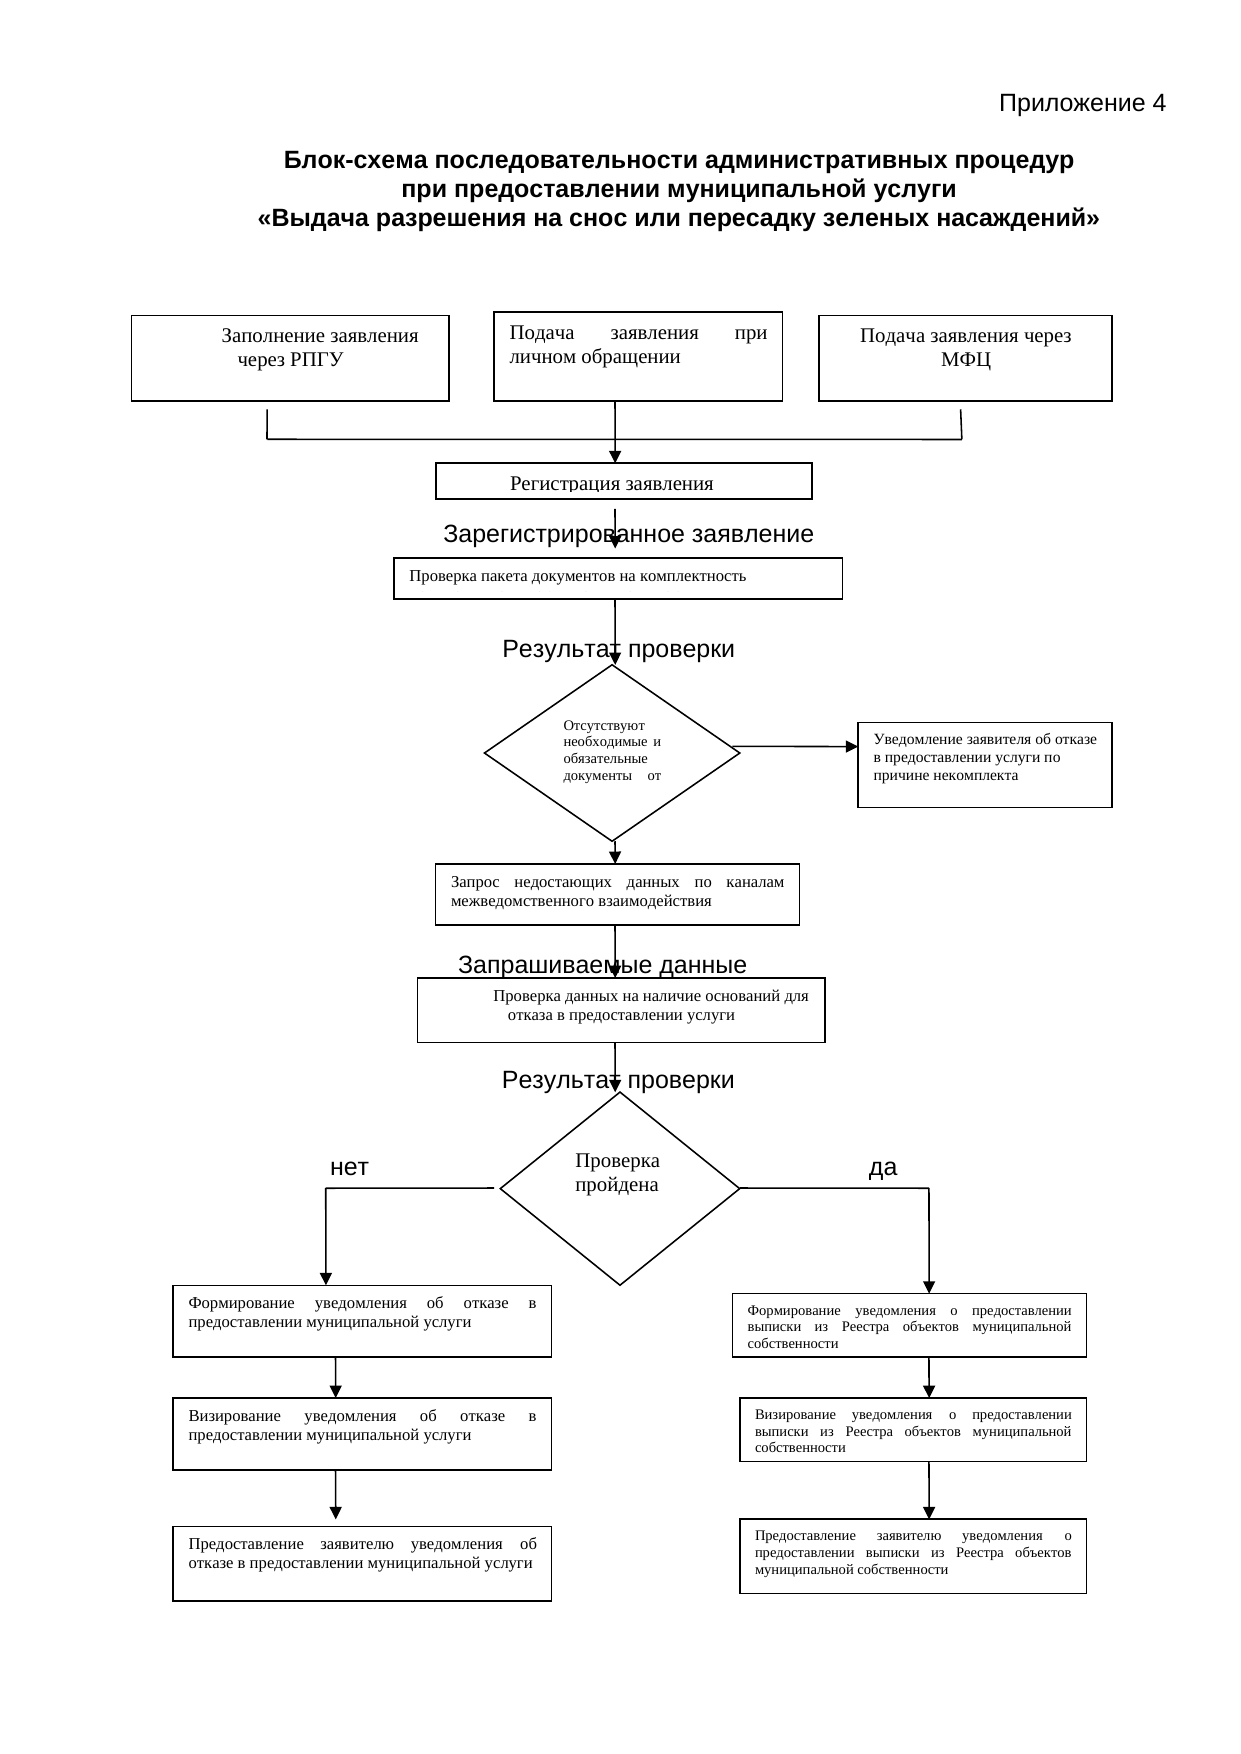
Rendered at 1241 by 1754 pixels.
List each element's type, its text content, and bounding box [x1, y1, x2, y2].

text Результат проверки [133, 1065, 1166, 1094]
text Запрашиваемые данные [616, 950, 1166, 979]
text нет да [697, 1152, 1166, 1180]
text при предоставлении муниципальной услуги [133, 174, 1166, 203]
text Результат проверки [616, 634, 1166, 663]
text Приложение 4 [133, 88, 1166, 117]
text Зарегистрированное заявление [133, 519, 614, 548]
text «Выдача разрешения на снос или пересадку зеленых насаждений» [133, 203, 1166, 232]
text Запрашиваемые данные [133, 950, 614, 979]
text Блок-схема последовательности административных процедур [133, 145, 1166, 174]
text нет да [133, 1152, 543, 1180]
text Результат проверки [133, 634, 614, 663]
text Зарегистрированное заявление [616, 519, 1166, 548]
